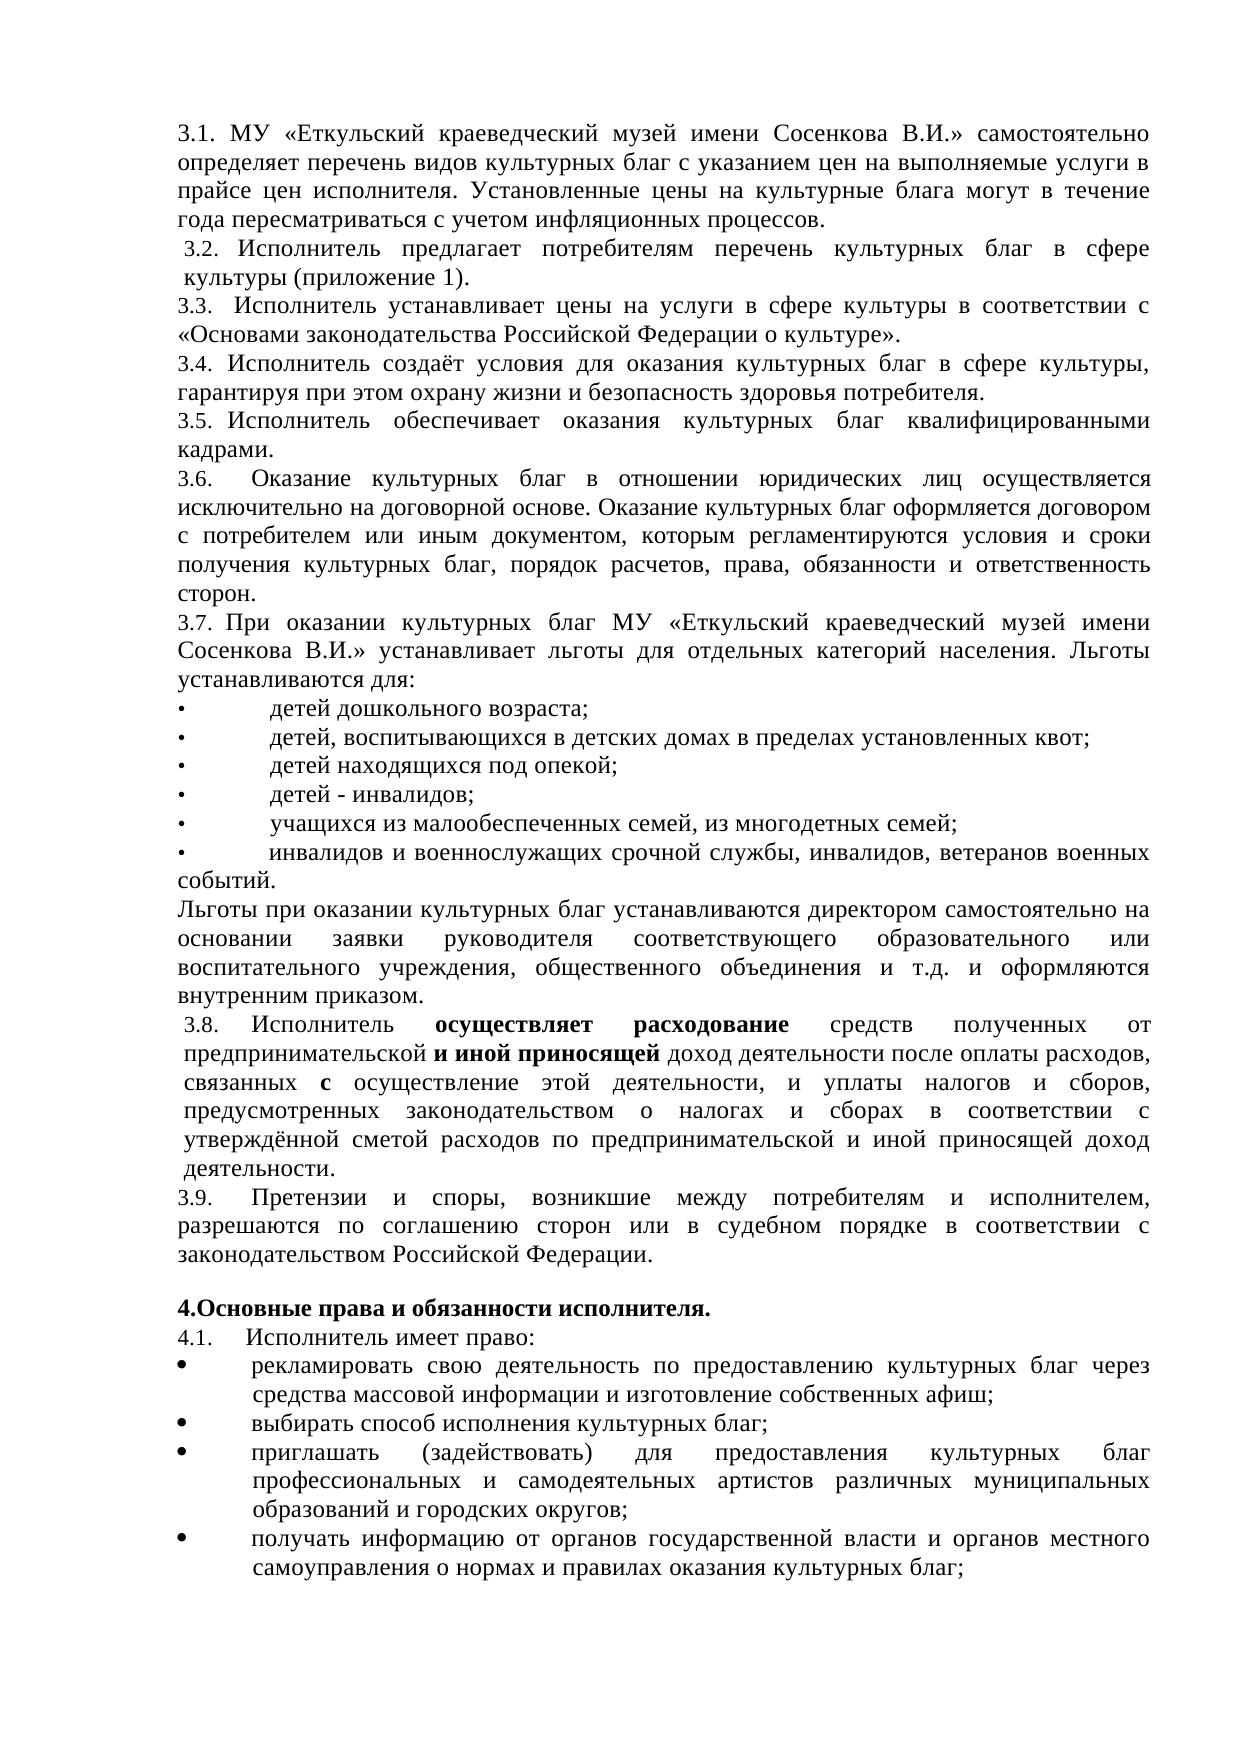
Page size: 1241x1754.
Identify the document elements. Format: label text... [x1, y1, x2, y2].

list выбирать способ исполнения культурных благ; [177, 1408, 1152, 1437]
list Исполнитель устанавливает цены на услуги в сфере культуры в соответствии с «Основами законодательства Российской Федерации о культуре». [177, 291, 1152, 348]
list инвалидов и военнослужащих срочной службы, инвалидов, ветеранов военных событий. [177, 837, 1152, 894]
text 3.1. МУ «Еткульский краеведческий музей имени Сосенкова В.И.» самостоятельно определяет перечень видов культурных благ с указанием цен на выполняемые услуги в прайсе цен исполнителя. Установленные цены на культурные блага могут в течение года пересматриваться с учетом инфляционных процессов. [177, 118, 1152, 233]
list При оказании культурных благ МУ «Еткульский краеведческий музей имени Сосенкова В.И.» устанавливает льготы для отдельных категорий населения. Льготы устанавливаются для: [177, 607, 1152, 693]
list детей - инвалидов; [177, 779, 1152, 808]
list приглашать (задействовать) для предоставления культурных благ профессиональных и самодеятельных артистов различных муниципальных образований и городских округов; [177, 1437, 1152, 1523]
list учащихся из малообеспеченных семей, из многодетных семей; [177, 808, 1152, 837]
list Исполнитель обеспечивает оказания культурных благ квалифицированными кадрами. [177, 406, 1152, 463]
list детей дошкольного возраста; [177, 693, 1152, 722]
text 4.Основные права и обязанности исполнителя. [177, 1293, 1152, 1322]
text Льготы при оказании культурных благ устанавливаются директором самостоятельно на основании заявки руководителя соответствующего образовательного или воспитательного учреждения, общественного объединения и т.д. и оформляются внутренним приказом. [177, 894, 1152, 1009]
list Оказание культурных благ в отношении юридических лиц осуществляется исключительно на договорной основе. Оказание культурных благ оформляется договором с потребителем или иным документом, которым регламентируются условия и сроки получения культурных благ, порядок расчетов, права, обязанности и ответственность сторон. [177, 463, 1152, 607]
list Исполнитель создаёт условия для оказания культурных благ в сфере культуры, гарантируя при этом охрану жизни и безопасность здоровья потребителя. [177, 348, 1152, 406]
list детей находящихся под опекой; [177, 751, 1152, 779]
list рекламировать свою деятельность по предоставлению культурных благ через средства массовой информации и изготовление собственных афиш; [177, 1351, 1152, 1408]
list Исполнитель имеет право: [177, 1322, 1152, 1351]
list получать информацию от органов государственной власти и органов местного самоуправления о нормах и правилах оказания культурных благ; [177, 1523, 1152, 1581]
list детей, воспитывающихся в детских домах в пределах установленных квот; [177, 722, 1152, 751]
list Исполнитель осуществляет расходование средств полученных от предпринимательской и иной приносящей доход деятельности после оплаты расходов, связанных с осуществление этой деятельности, и уплаты налогов и сборов, предусмотренных законодательством о налогах и сборах в соответствии с утверждённой сметой расходов по предпринимательской и иной приносящей доход деятельности. [183, 1009, 1152, 1182]
list Претензии и споры, возникшие между потребителям и исполнителем, разрешаются по соглашению сторон или в судебном порядке в соответствии с законодательством Российской Федерации. [177, 1182, 1152, 1268]
list Исполнитель предлагает потребителям перечень культурных благ в сфере культуры (приложение 1). [183, 233, 1152, 291]
